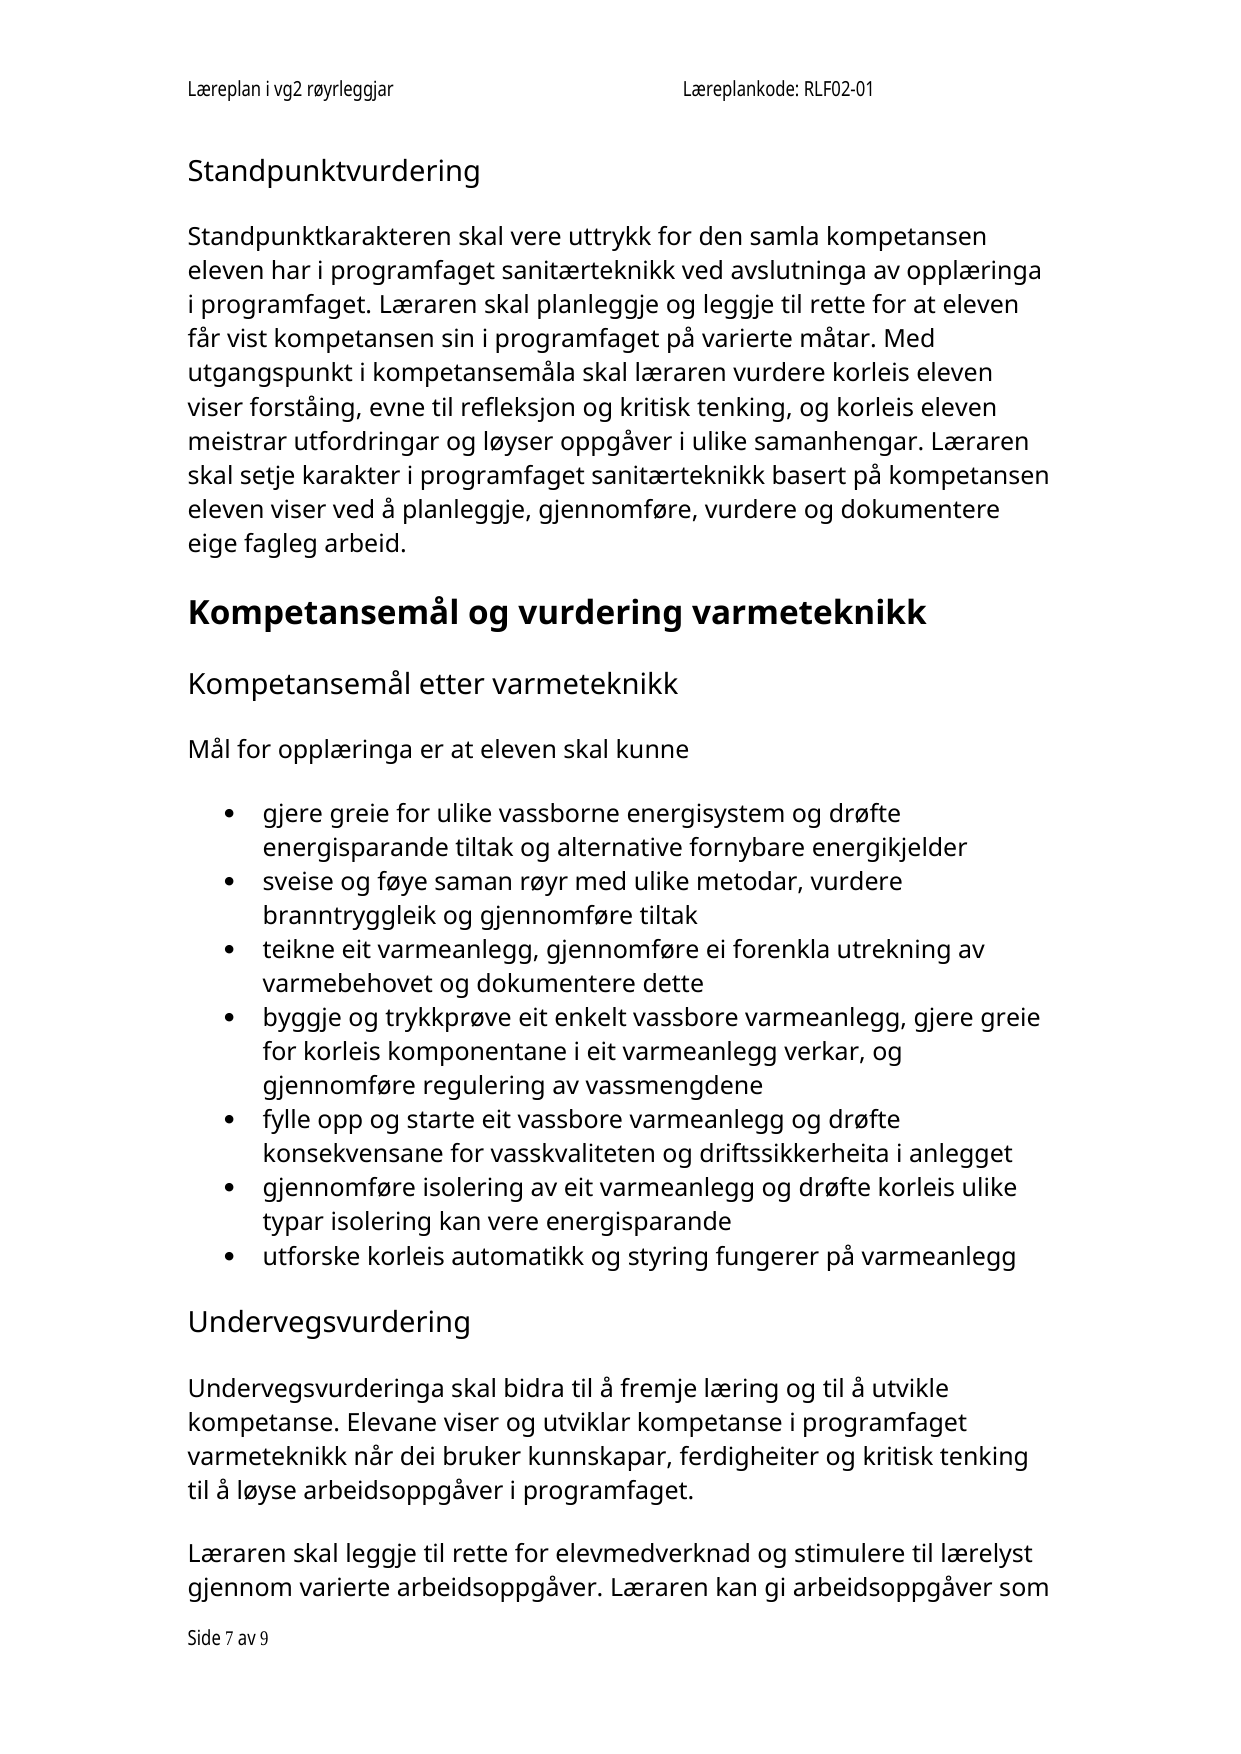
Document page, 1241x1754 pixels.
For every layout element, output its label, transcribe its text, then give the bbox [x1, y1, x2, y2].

subtitle Kompetansemål etter varmeteknikk [187, 663, 1053, 703]
list utforske korleis automatikk og styring fungerer på varmeanlegg [225, 1238, 1053, 1272]
text Standpunktkarakteren skal vere uttrykk for den samla kompetansen eleven har i programfaget sanitærteknikk ved avslutninga av opplæringa i programfaget. Læraren skal planleggje og leggje til rette for at eleven får vist kompetansen sin i programfaget på varierte måtar. Med utgangspunkt i kompetansemåla skal læraren vurdere korleis eleven viser forståing, evne til refleksjon og kritisk tenking, og korleis eleven meistrar utfordringar og løyser oppgåver i ulike samanhengar. Læraren skal setje karakter i programfaget sanitærteknikk basert på kompetansen eleven viser ved å planleggje, gjennomføre, vurdere og dokumentere eige fagleg arbeid. [187, 219, 1053, 559]
list byggje og trykkprøve eit enkelt vassbore varmeanlegg, gjere greie for korleis komponentane i eit varmeanlegg verkar, og gjennomføre regulering av vassmengdene [225, 1000, 1053, 1102]
list gjere greie for ulike vassborne energisystem og drøfte energisparande tiltak og alternative fornybare energikjelder [225, 795, 1053, 863]
text Undervegsvurderinga skal bidra til å fremje læring og til å utvikle kompetanse. Elevane viser og utviklar kompetanse i programfaget varmeteknikk når dei bruker kunnskapar, ferdigheiter og kritisk tenking til å løyse arbeidsoppgåver i programfaget. [187, 1370, 1053, 1506]
subtitle Kompetansemål og vurdering varmeteknikk [187, 589, 1053, 634]
subtitle Standpunktvurdering [187, 150, 1053, 190]
subtitle Undervegsvurdering [187, 1301, 1053, 1341]
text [187, 1536, 1053, 1604]
list teikne eit varmeanlegg, gjennomføre ei forenkla utrekning av varmebehovet og dokumentere dette [225, 932, 1053, 1000]
list sveise og føye saman røyr med ulike metodar, vurdere branntryggleik og gjennomføre tiltak [225, 863, 1053, 932]
list gjennomføre isolering av eit varmeanlegg og drøfte korleis ulike typar isolering kan vere energisparande [225, 1170, 1053, 1238]
list fylle opp og starte eit vassbore varmeanlegg og drøfte konsekvensane for vasskvaliteten og driftssikkerheita i anlegget [225, 1102, 1053, 1170]
text Mål for opplæringa er at eleven skal kunne [187, 732, 1053, 766]
